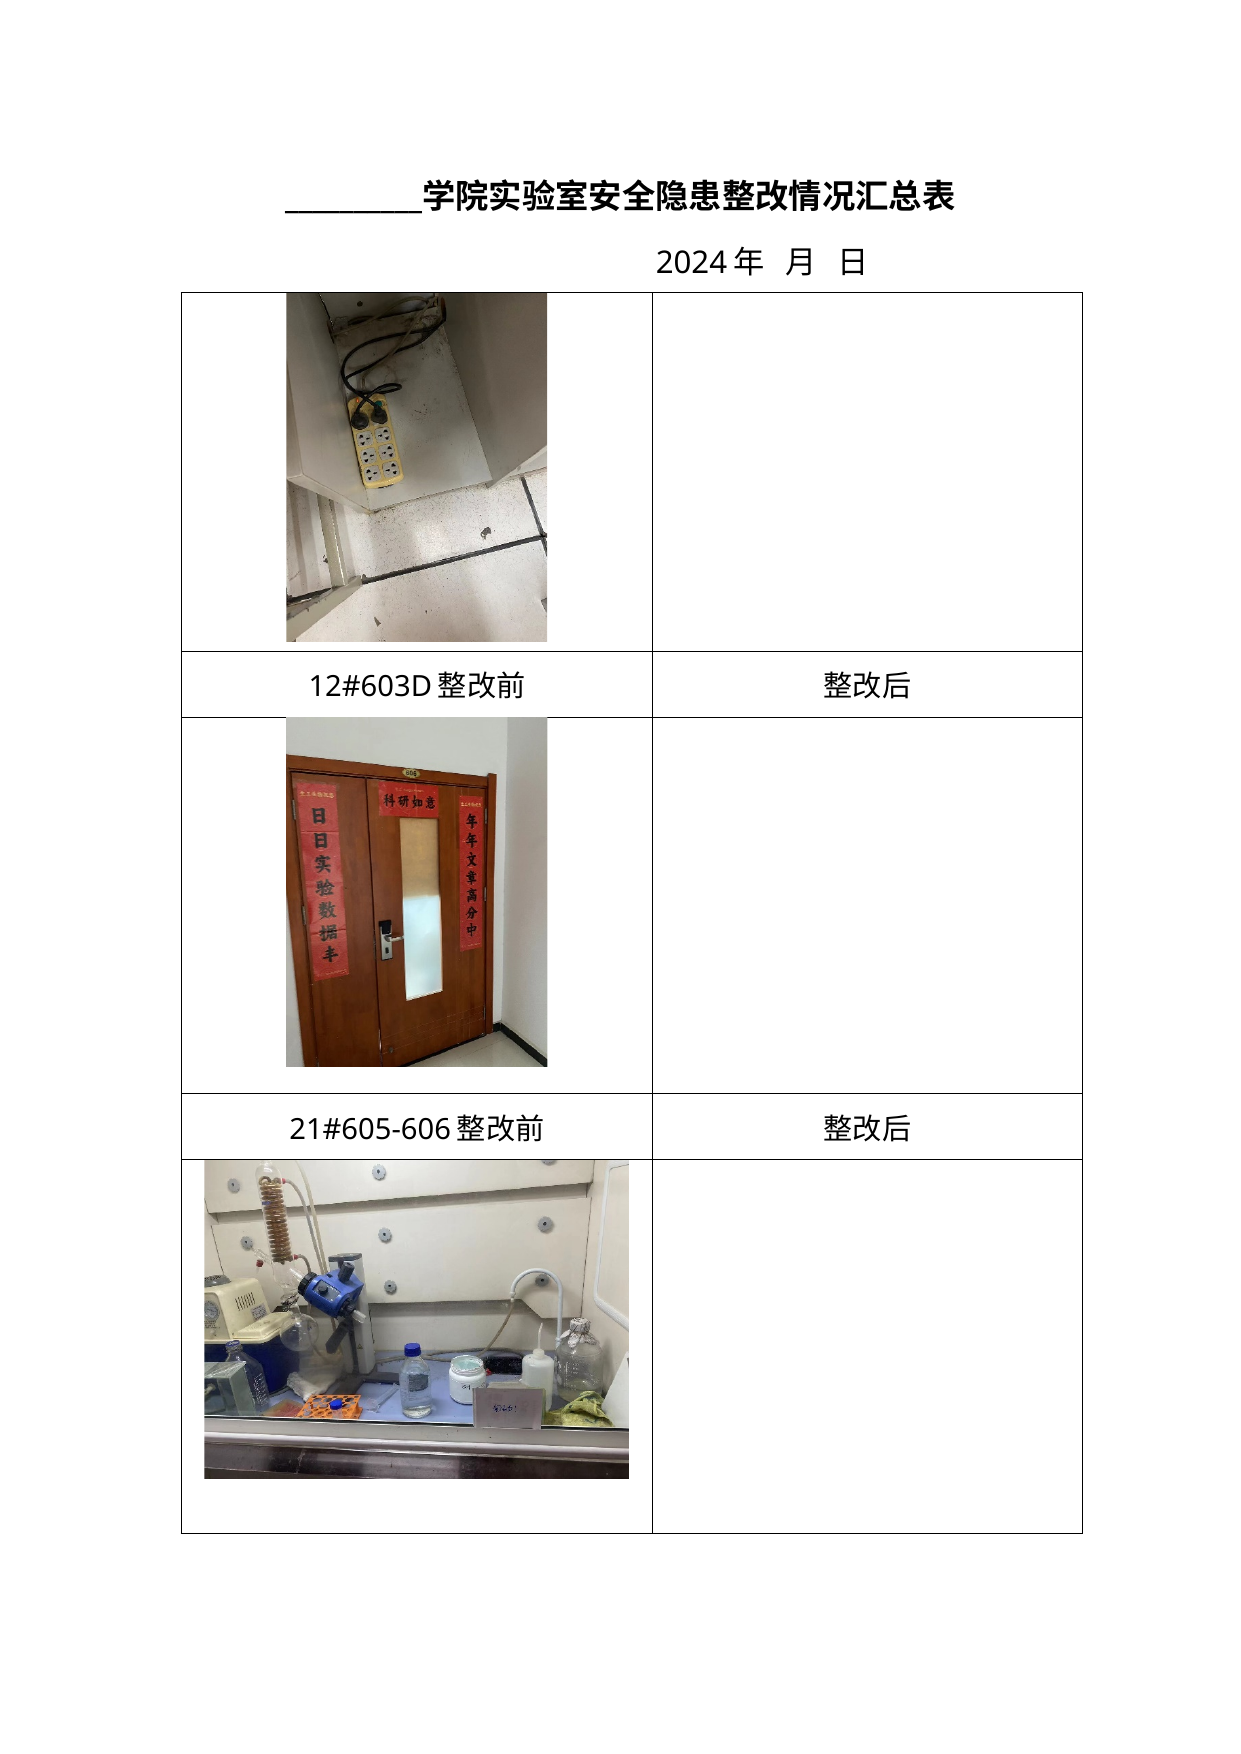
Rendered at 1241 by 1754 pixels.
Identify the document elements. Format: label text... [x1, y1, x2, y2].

table_header [653, 293, 1082, 651]
text __________学院实验室安全隐患整改情况汇总表 [187, 162, 1053, 227]
table_header [182, 293, 652, 651]
table_cell 12#603D整改前 [182, 652, 652, 717]
text 2024年 月 日 [187, 227, 1053, 292]
picture [286, 717, 548, 1067]
table_cell 整改后 [653, 652, 1082, 717]
table_cell 整改后 [653, 1094, 1082, 1159]
table_cell [653, 718, 1082, 1093]
table_cell 21#605-606整改前 [182, 1094, 652, 1159]
picture [286, 293, 548, 642]
picture [204, 1160, 629, 1479]
table_cell [182, 1160, 652, 1533]
table_cell [653, 1160, 1082, 1533]
table_cell [182, 718, 652, 1093]
